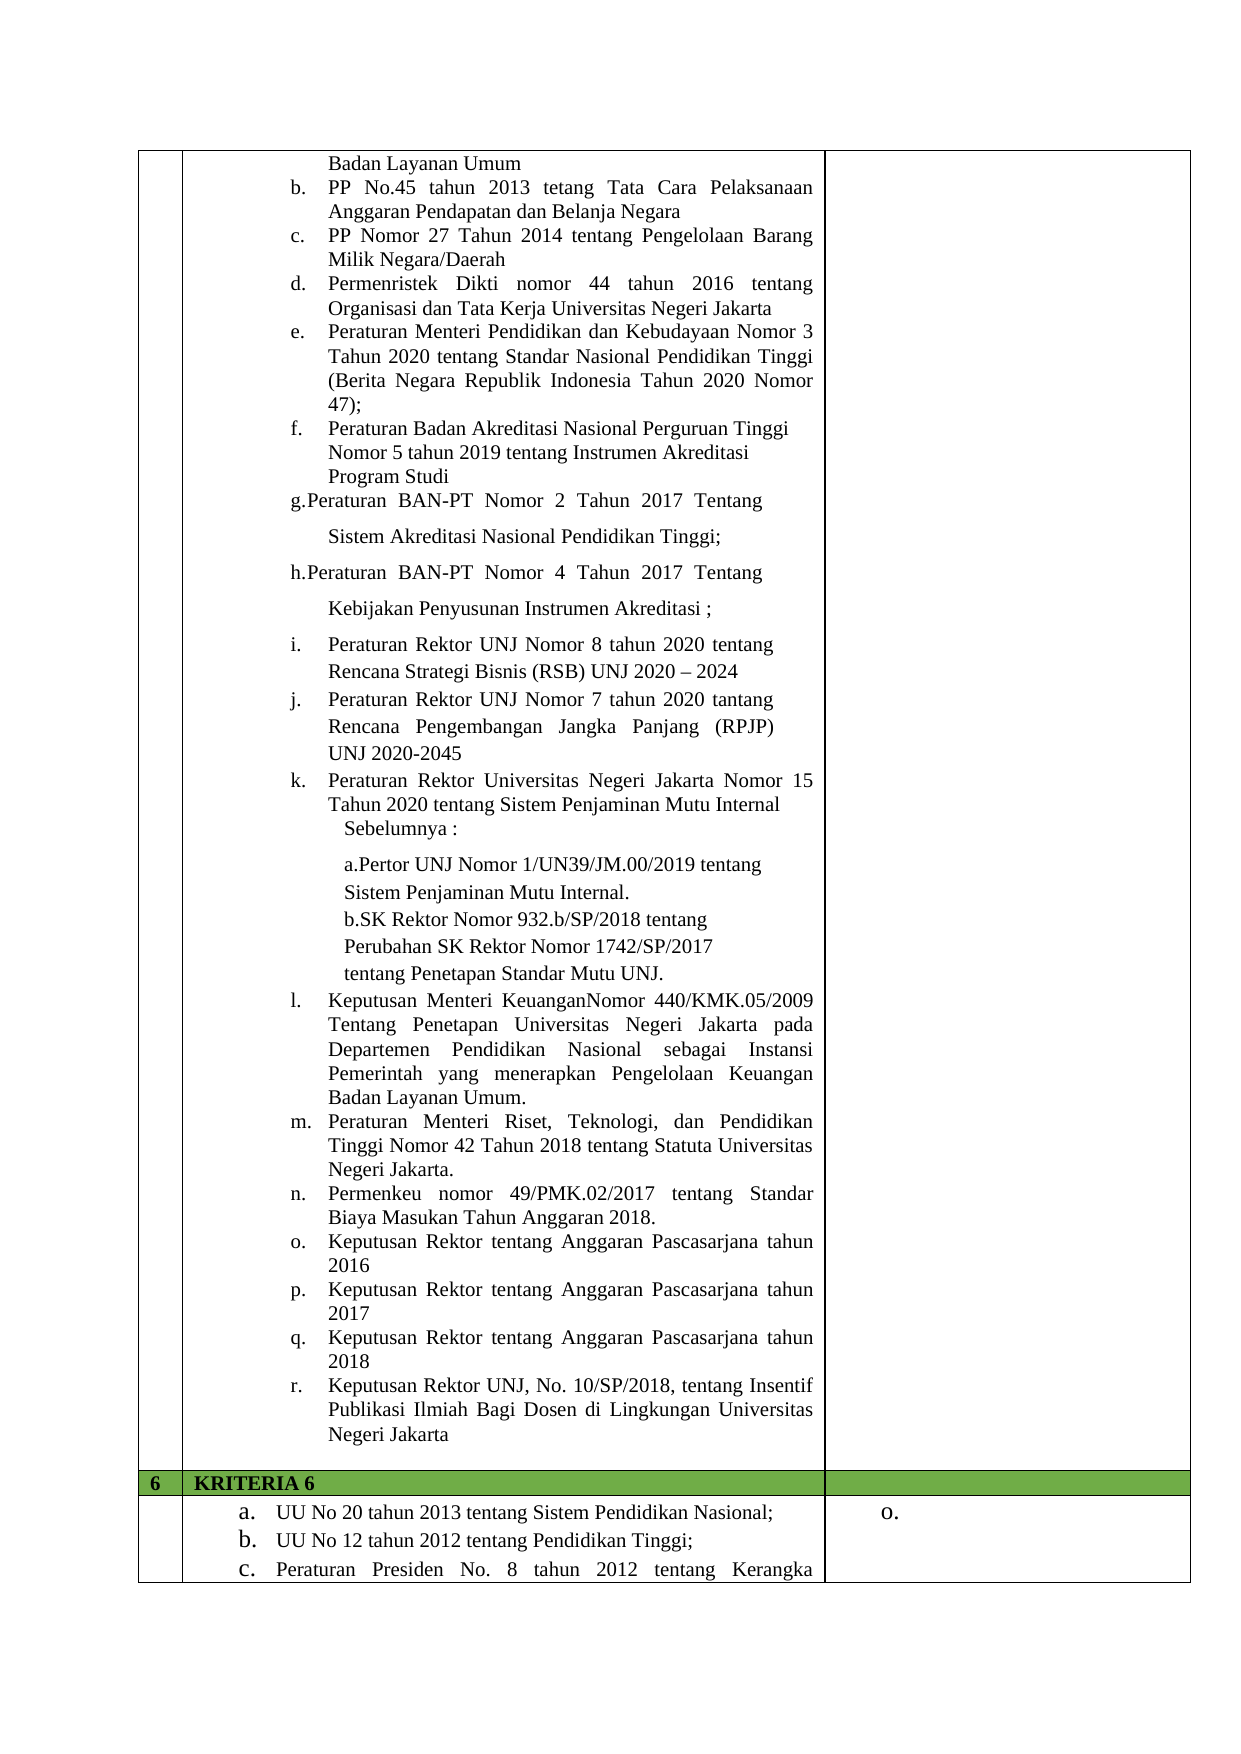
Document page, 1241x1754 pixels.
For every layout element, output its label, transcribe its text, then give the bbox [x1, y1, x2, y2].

table_cell [139, 1496, 182, 1582]
table_cell [826, 1471, 1190, 1495]
table_cell [826, 1496, 1190, 1582]
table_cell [183, 1496, 824, 1582]
table_cell [826, 151, 1190, 1469]
table_cell 6 [139, 1471, 182, 1495]
table_cell KRITERIA 6 [183, 1471, 824, 1495]
table_cell [139, 151, 182, 1469]
